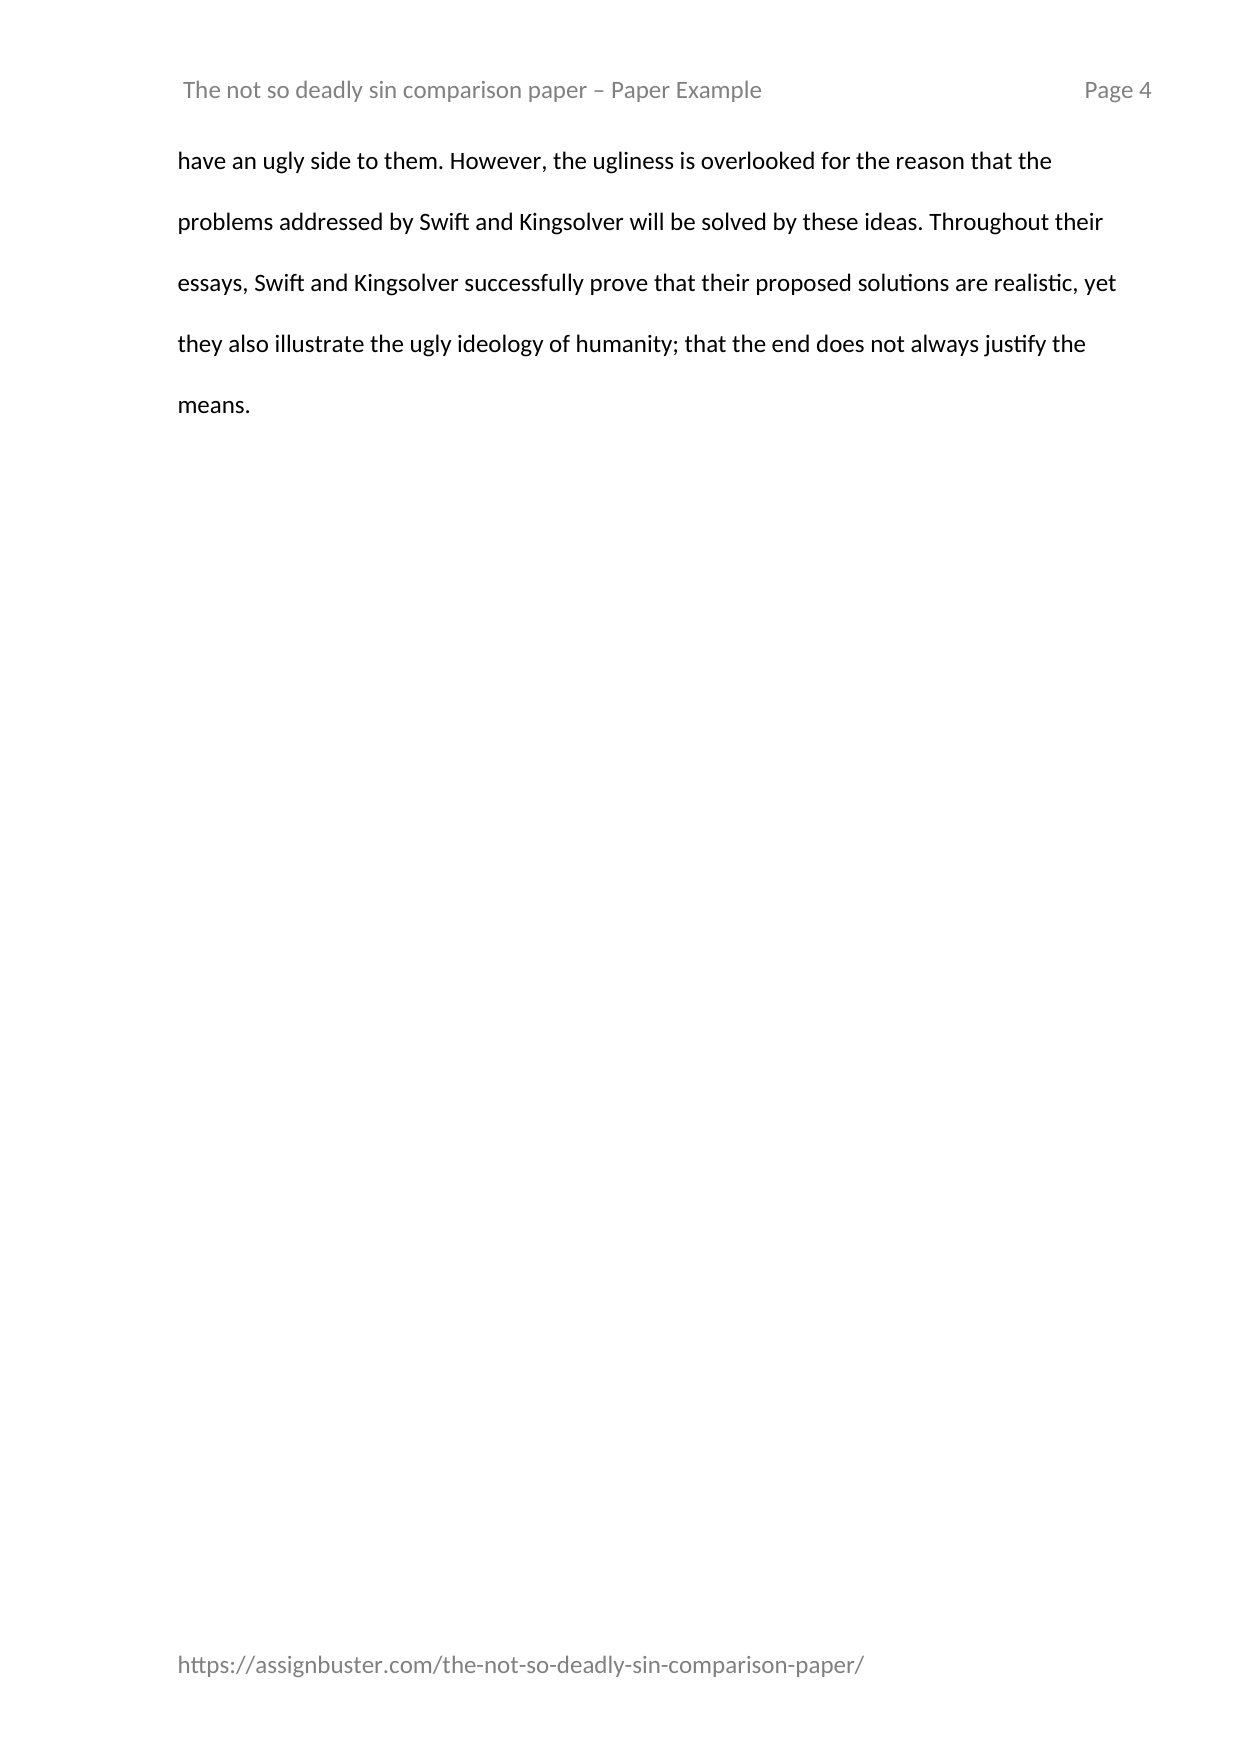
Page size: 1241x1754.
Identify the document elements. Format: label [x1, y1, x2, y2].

text [177, 145, 1152, 420]
